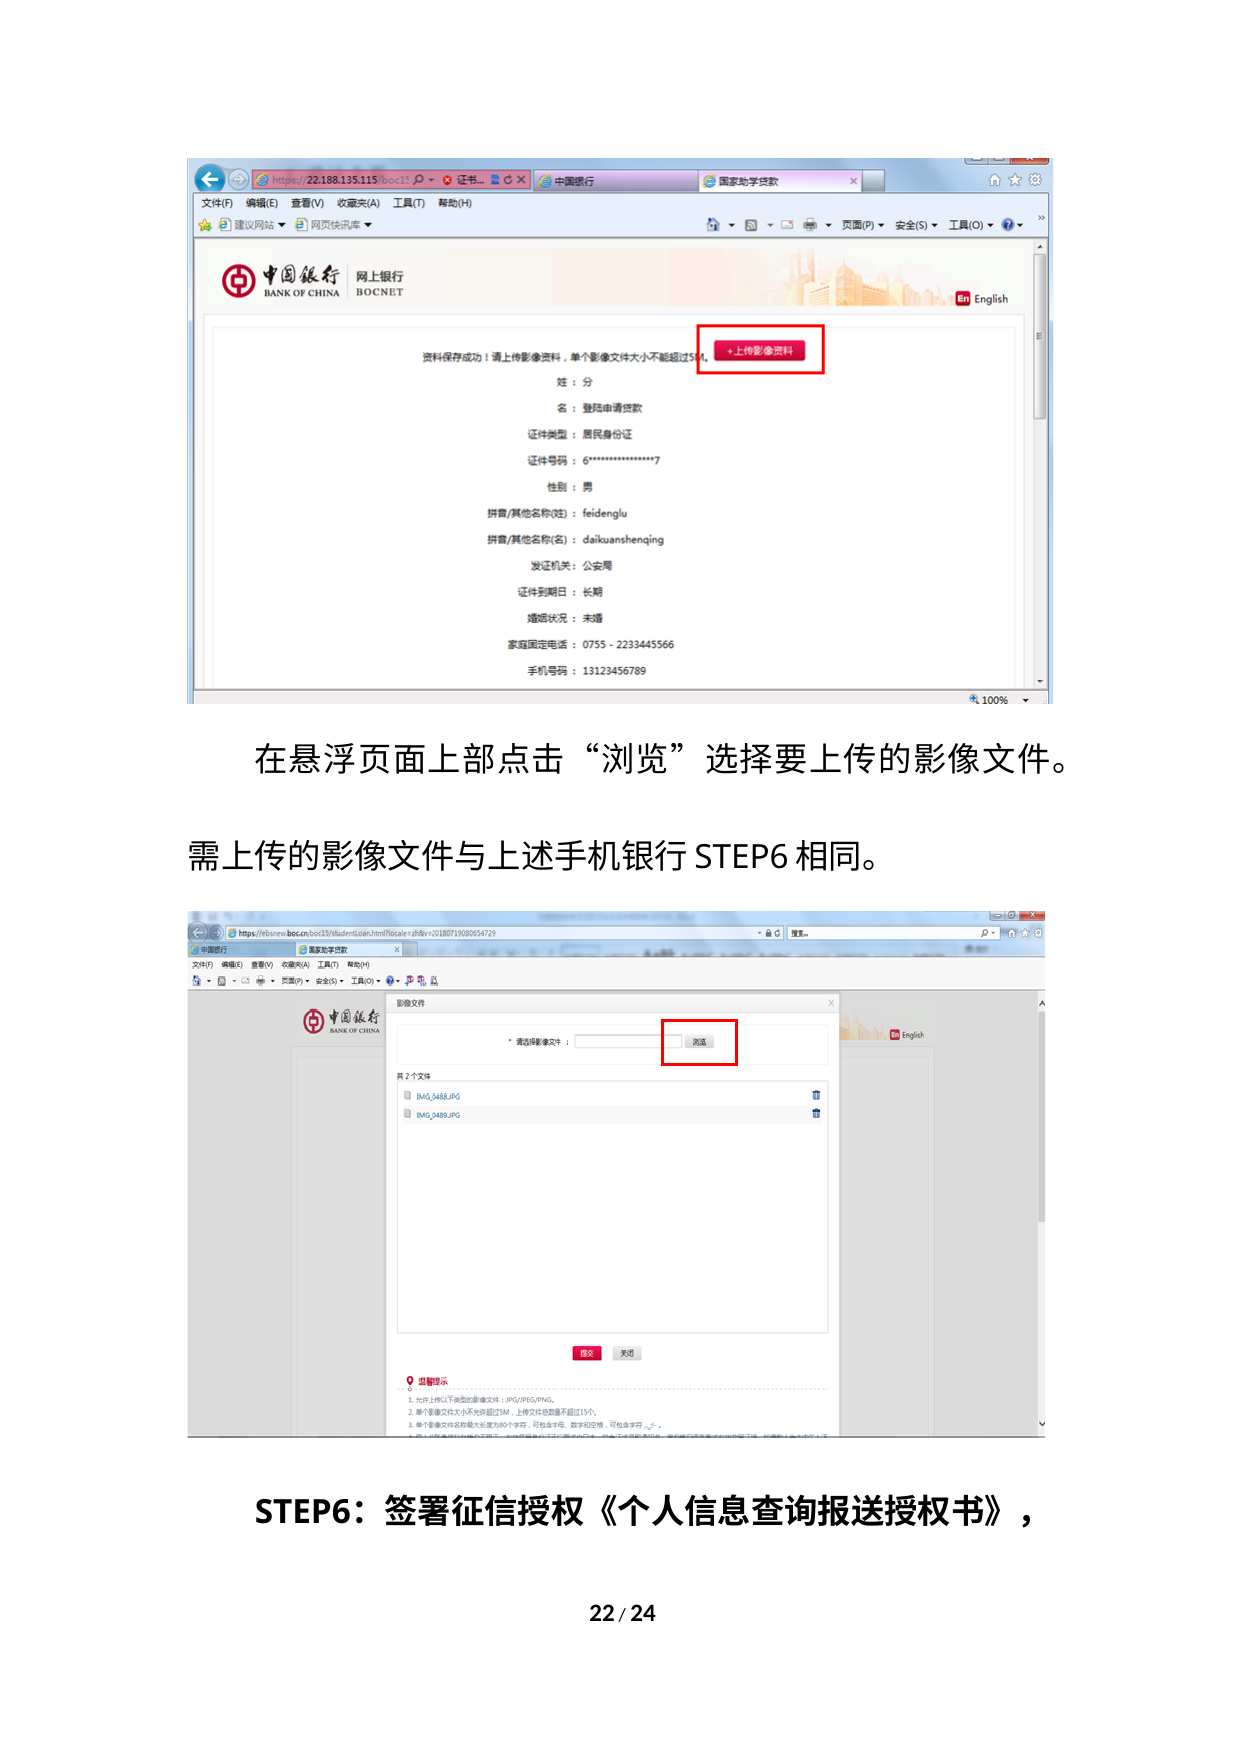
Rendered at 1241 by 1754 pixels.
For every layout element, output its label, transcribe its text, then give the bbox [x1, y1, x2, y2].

text 在悬浮页面上部点击“浏览”选择要上传的影像文件。需上传的影像文件与上述手机银行STEP6相同。 [187, 724, 1053, 887]
picture [187, 911, 1046, 1438]
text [187, 1477, 1053, 1542]
picture [187, 158, 1054, 704]
